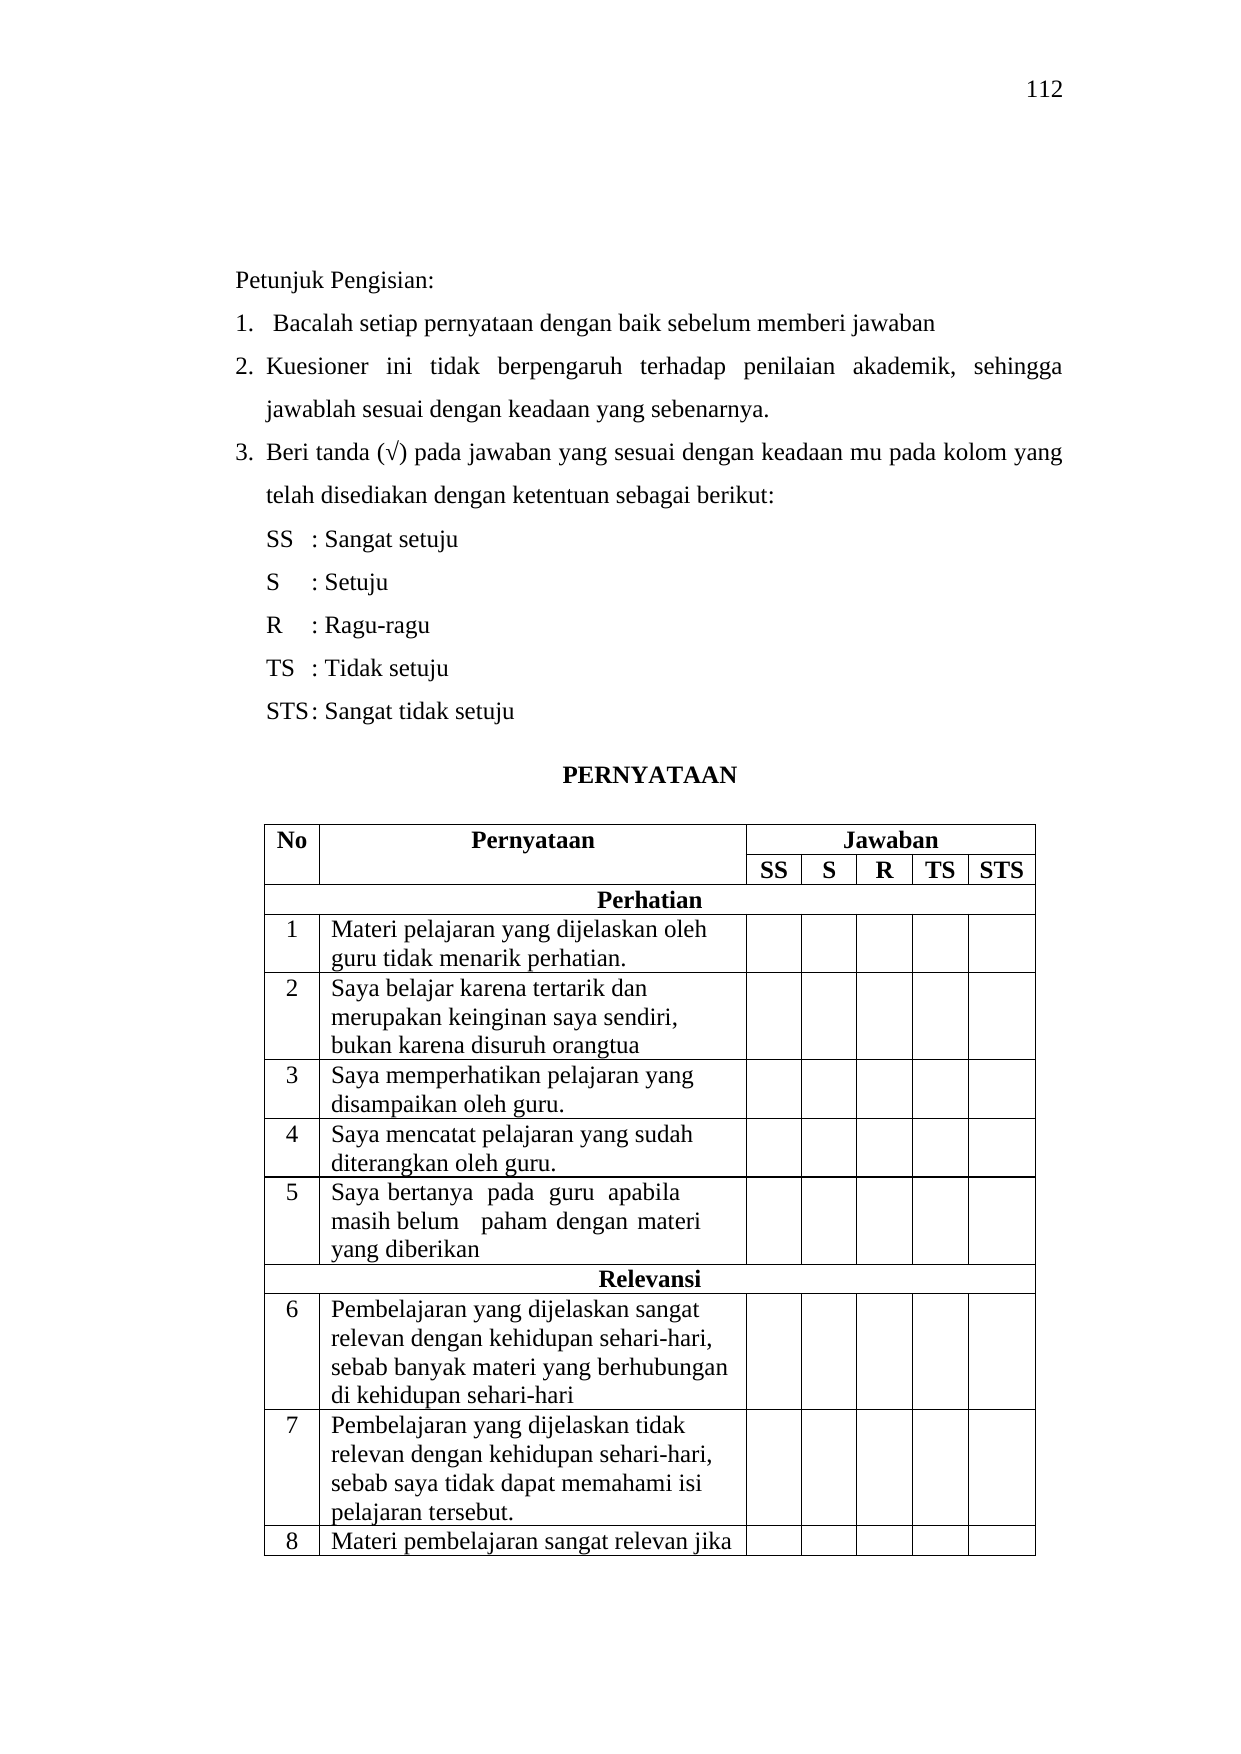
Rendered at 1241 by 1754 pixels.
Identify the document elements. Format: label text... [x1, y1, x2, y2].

table_cell [913, 973, 968, 1059]
table_cell [857, 915, 912, 972]
list Beri tanda (√) pada jawaban yang sesuai dengan keadaan mu pada kolom yang telah disediakan dengan ketentuan sebagai berikut: [235, 437, 1063, 509]
table_cell [747, 973, 801, 1059]
table_header Jawaban [747, 825, 1035, 854]
list Petunjuk Pengisian: [235, 265, 1063, 294]
table_cell [857, 1294, 912, 1409]
table_cell Saya bertanya pada guru apabila masih belum paham dengan materi yang diberikan [320, 1178, 746, 1263]
table_cell [747, 915, 801, 972]
table_cell [969, 915, 1035, 972]
table_cell [857, 1526, 912, 1555]
table_cell 8 [265, 1526, 319, 1555]
list SS : Sangat setuju [266, 524, 1063, 552]
table_cell [802, 915, 856, 972]
table_cell 7 [265, 1410, 319, 1525]
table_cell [320, 1526, 746, 1555]
table_cell [969, 973, 1035, 1059]
table_cell Saya memperhatikan pelajaran yang disampaikan oleh guru. [320, 1060, 746, 1118]
table_cell 2 [265, 973, 319, 1059]
table_cell [857, 1119, 912, 1176]
table_cell [913, 1119, 968, 1176]
table_cell S [802, 855, 856, 884]
table_cell SS [747, 855, 801, 884]
table_cell [802, 1410, 856, 1525]
table_cell [857, 1178, 912, 1263]
table_cell [802, 1526, 856, 1555]
table_cell [913, 1526, 968, 1555]
table_cell [969, 1526, 1035, 1555]
table_cell [857, 1410, 912, 1525]
table_cell [802, 1119, 856, 1176]
table_cell [802, 1294, 856, 1409]
text PERNYATAAN [236, 760, 1063, 789]
list S : Setuju [266, 567, 1063, 596]
table_cell 1 [265, 915, 319, 972]
list Kuesioner ini tidak berpengaruh terhadap penilaian akademik, sehingga jawablah sesuai dengan keadaan yang sebenarnya. [235, 351, 1063, 423]
list Bacalah setiap pernyataan dengan baik sebelum memberi jawaban [235, 308, 1063, 337]
table_cell [747, 1178, 801, 1263]
list TS : Tidak setuju [266, 653, 1063, 682]
table_cell Saya belajar karena tertarik dan merupakan keinginan saya sendiri, bukan karena disuruh orangtua [320, 973, 746, 1059]
list R : Ragu-ragu [266, 610, 1063, 639]
table_cell [969, 1178, 1035, 1263]
table_cell [747, 1526, 801, 1555]
table_cell [913, 915, 968, 972]
table_cell 4 [265, 1119, 319, 1176]
table_cell [913, 1294, 968, 1409]
table_cell Materi pelajaran yang dijelaskan oleh guru tidak menarik perhatian. [320, 915, 746, 972]
table_cell TS [913, 855, 968, 884]
table_cell Pembelajaran yang dijelaskan tidak relevan dengan kehidupan sehari-hari, sebab saya tidak dapat memahami isi pelajaran tersebut. [320, 1410, 746, 1525]
table_cell 3 [265, 1060, 319, 1118]
table_cell [747, 1294, 801, 1409]
table_cell [913, 1060, 968, 1118]
table_cell Perhatian [265, 885, 1035, 913]
table_cell [913, 1410, 968, 1525]
table_cell [802, 1060, 856, 1118]
table_cell [969, 1060, 1035, 1118]
table_cell [802, 1178, 856, 1263]
table_cell [913, 1178, 968, 1263]
table_cell [747, 1060, 801, 1118]
table_cell [969, 1294, 1035, 1409]
table_cell STS [969, 855, 1035, 884]
table_cell Saya mencatat pelajaran yang sudah diterangkan oleh guru. [320, 1119, 746, 1176]
table_cell Relevansi [265, 1265, 1035, 1293]
table_cell [857, 1060, 912, 1118]
table_cell R [857, 855, 912, 884]
table_cell [857, 973, 912, 1059]
table_cell 5 [265, 1178, 319, 1263]
table_cell Pembelajaran yang dijelaskan sangat relevan dengan kehidupan sehari-hari, sebab banyak materi yang berhubungan di kehidupan sehari-hari [320, 1294, 746, 1409]
table_cell [747, 1119, 801, 1176]
list STS : Sangat tidak setuju [266, 696, 1063, 725]
table_cell 6 [265, 1294, 319, 1409]
table_cell [802, 973, 856, 1059]
table_header No [265, 825, 319, 884]
table_cell [747, 1410, 801, 1525]
table_header Pernyataan [320, 825, 746, 884]
table_cell [969, 1119, 1035, 1176]
table_cell [969, 1410, 1035, 1525]
